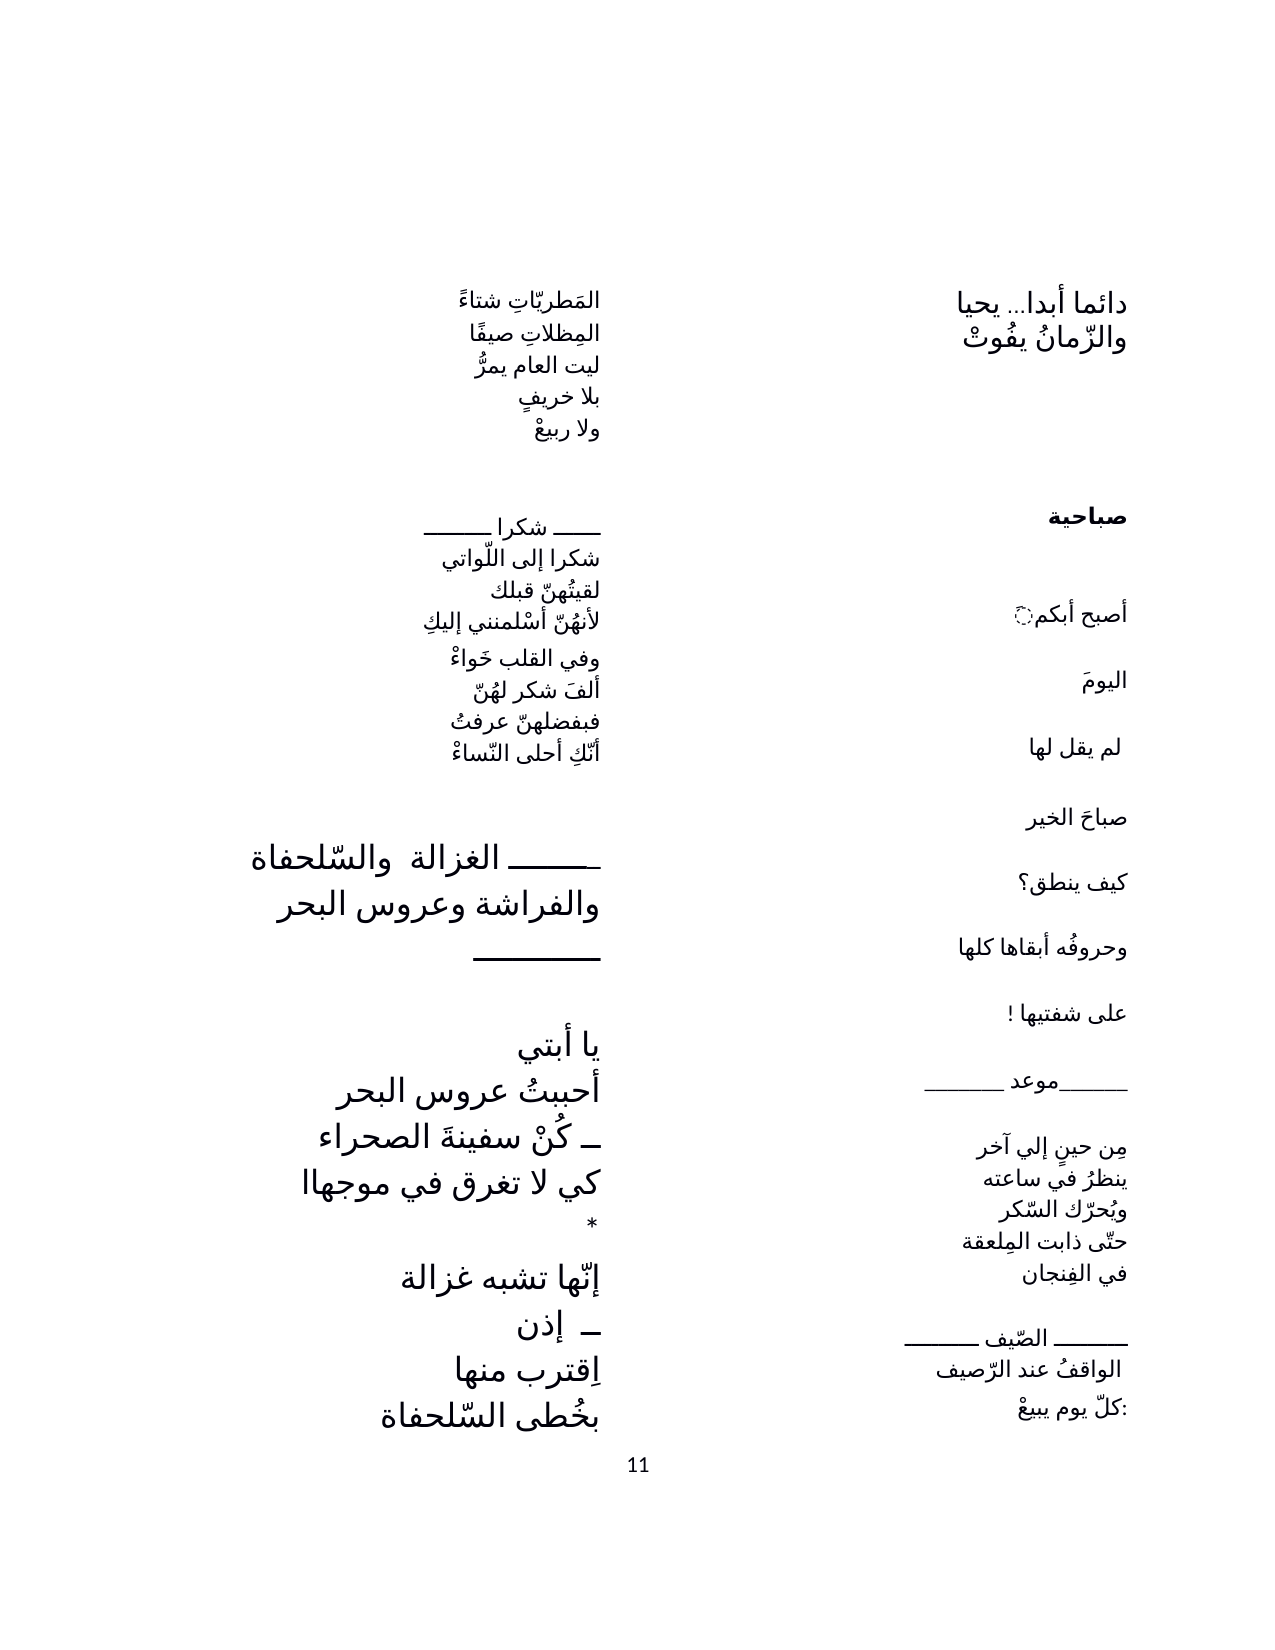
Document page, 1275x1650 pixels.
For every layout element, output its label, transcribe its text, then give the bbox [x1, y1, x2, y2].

text حتّى ذابت المِلعقة [675, 1228, 1127, 1254]
text كي لا تغرق في موجهاا [148, 1163, 600, 1202]
text المَطريّاتِ شتاءً [148, 287, 600, 315]
text كلّ يوم يبيعْ: [675, 1393, 1127, 1421]
text ـــــــــــ الصّيف ـــــــــــ [675, 1325, 1127, 1351]
text بخُطى السّلحفاة [148, 1396, 600, 1434]
text َاليوم [675, 666, 1127, 694]
text _______ موعد______ [675, 1066, 1127, 1094]
text ولا ربيعْ [148, 415, 600, 441]
text وحروفُه أبقاها كلها [675, 934, 1127, 961]
text لم يقل لها [675, 733, 1127, 764]
text أنّكِ أحلى النّساءْ [148, 740, 600, 766]
text ـــــــ شكرا ــــــــــ [148, 513, 600, 540]
text صباحية [675, 503, 1127, 529]
text شكرا إلى اللّواتي [148, 545, 600, 571]
text ألفَ شكر لهُنّ [148, 677, 600, 703]
text ينظرُ في ساعته [675, 1165, 1127, 1191]
text يا أبتي [148, 1025, 600, 1063]
text ! على شفتيها [675, 999, 1127, 1027]
text ــ إذن [148, 1304, 600, 1342]
text إنّها تشبه غزالة [148, 1258, 600, 1296]
text مِن حينٍ إلي آخر [675, 1133, 1127, 1160]
text َأصبح أبكم [675, 601, 1127, 628]
text الواقفُ عند الرّصيف [675, 1356, 1127, 1387]
text لأنهُنّ أسْلمنني إليكِ [148, 608, 600, 639]
text أحببتُ عروس البحر [148, 1071, 600, 1109]
text المِظلاتِ صيفًا [148, 320, 600, 347]
text ــــــــــ الغزالة والسّلحفاة والفراشة وعروس البحر ـــــــــــــ [148, 838, 600, 969]
text في الفِنجان [675, 1260, 1127, 1286]
text ويُحرّك السّكر [675, 1197, 1127, 1223]
text اِقترب منها [148, 1350, 600, 1388]
text ــ كُنْ سفينةَ الصحراء [148, 1117, 600, 1156]
text لقيتُهنّ قبلك [148, 577, 600, 603]
text ليت العام يمرُّ [148, 352, 600, 378]
text وفي القلب خَواءْ [148, 645, 600, 671]
text بلا خريفٍ [148, 383, 600, 410]
text كيف ينطق؟ [675, 869, 1127, 895]
text * جموحًا...كَمِثل جوادِ وسَط وَطيسِ الحرب خاض فارسُه غِمَارَ الحُبّ ينتصرُ... أو يموتْ ففي العشق يحيا دائما أبدا... يحيا والزّمانُ يفُوتْ [675, 287, 1127, 354]
text فبفضلهنّ عرفتُ [148, 708, 600, 734]
text صباحَ الخير [675, 804, 1127, 830]
text * [148, 1209, 600, 1250]
